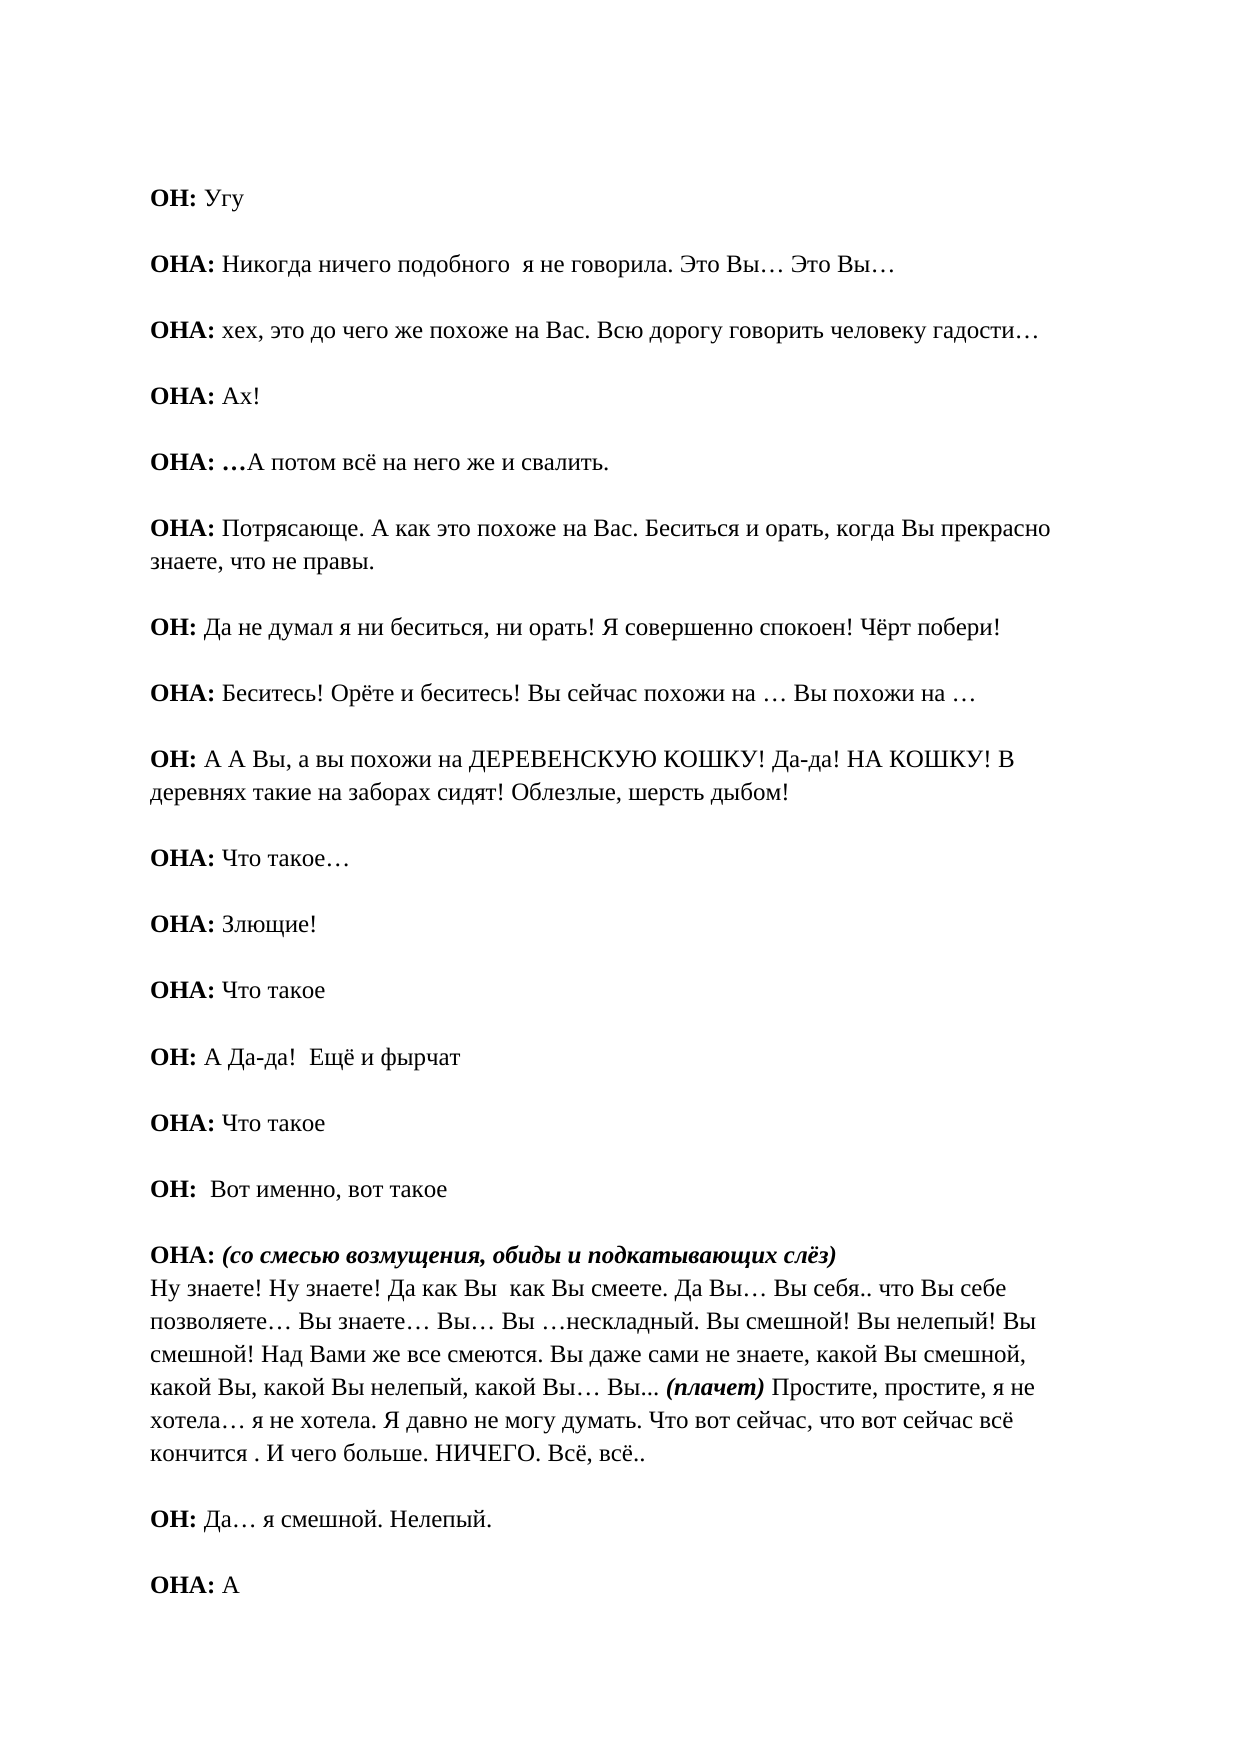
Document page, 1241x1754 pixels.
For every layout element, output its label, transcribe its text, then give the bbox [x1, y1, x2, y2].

text ОНА: Злющие! [150, 909, 1090, 938]
text Ну знаете! Ну знаете! Да как Вы как Вы смеете. Да Вы… Вы себя.. что Вы себе позволяете… Вы знаете… Вы… Вы …нескладный. Вы смешной! Вы нелепый! Вы смешной! Над Вами же все смеются. Вы даже сами не знаете, какой Вы смешной, какой Вы, какой Вы нелепый, какой Вы… Вы... (плачет) Простите, простите, я не хотела… я не хотела. Я давно не могу думать. Что вот сейчас, что вот сейчас всё кончится . И чего больше. НИЧЕГО. Всё, всё.. [150, 1273, 1090, 1467]
text ОНА: хех, это до чего же похоже на Вас. Всю дорогу говорить человеку гадости… [150, 315, 1090, 344]
text ОНА: Ах! [150, 381, 1090, 410]
text ОНА: Потрясающе. А как это похоже на Вас. Беситься и орать, когда Вы прекрасно знаете, что не правы. [150, 513, 1090, 575]
text ОН: А Да-да! Ещё и фырчат [150, 1042, 1090, 1070]
text ОНА: Беситесь! Орёте и беситесь! Вы сейчас похожи на … Вы похожи на … [150, 678, 1090, 707]
text ОНА: Что такое [150, 1108, 1090, 1136]
text ОНА: А [150, 1570, 1090, 1599]
text ОН: Угу [150, 183, 1090, 212]
text ОН: Да не думал я ни беситься, ни орать! Я совершенно спокоен! Чёрт побери! [150, 612, 1090, 641]
text ОНА: …А потом всё на него же и свалить. [150, 447, 1090, 476]
text ОНА: Что такое [150, 976, 1090, 1004]
text ОНА: (со смесью возмущения, обиды и подкатывающих слёз) [150, 1240, 1090, 1268]
text ОНА: Что такое… [150, 843, 1090, 872]
text ОН: А А Вы, а вы похожи на ДЕРЕВЕНСКУЮ КОШКУ! Да-да! НА КОШКУ! В деревнях такие на заборах сидят! Облезлые, шерсть дыбом! [150, 744, 1090, 806]
text ОН: Вот именно, вот такое [150, 1174, 1090, 1202]
text ОНА: Никогда ничего подобного я не говорила. Это Вы… Это Вы… [150, 249, 1090, 278]
text ОН: Да… я смешной. Нелепый. [150, 1504, 1090, 1533]
